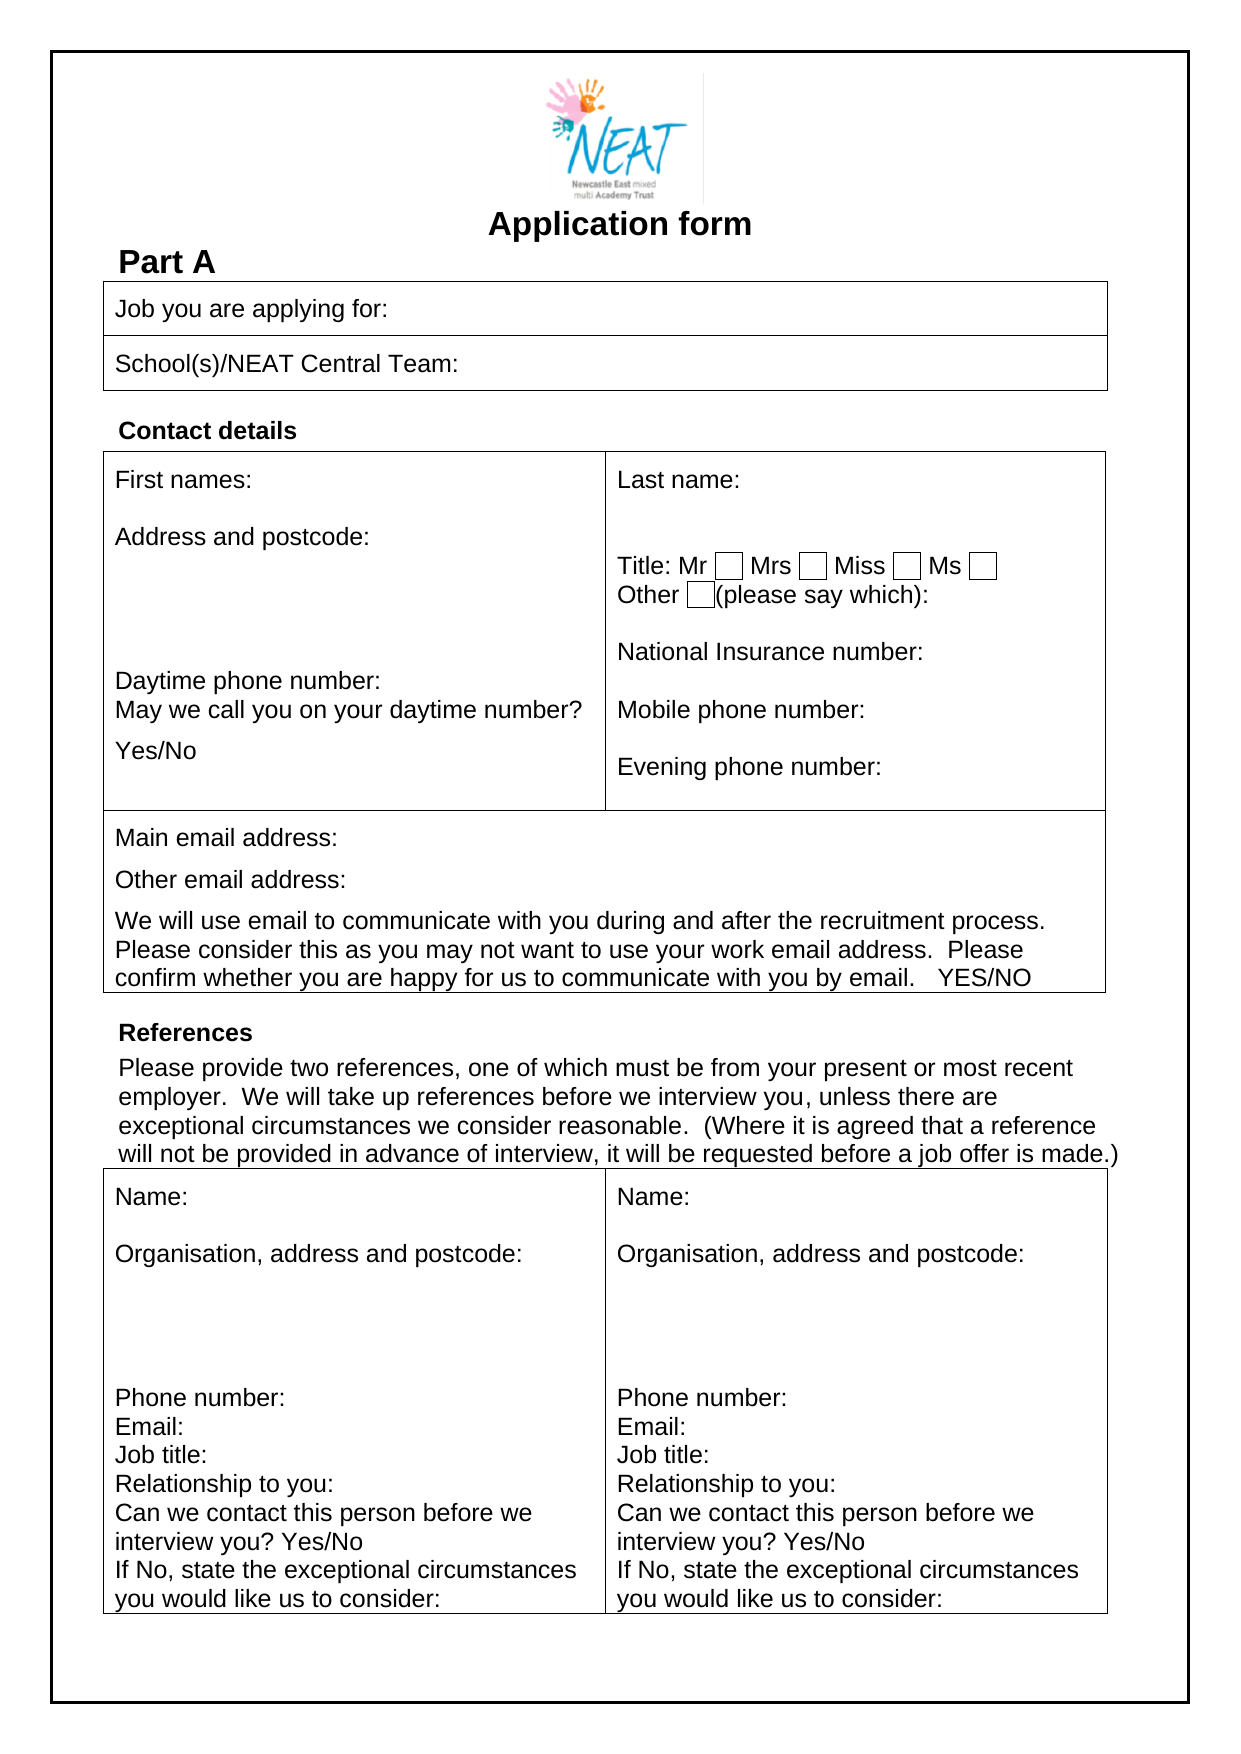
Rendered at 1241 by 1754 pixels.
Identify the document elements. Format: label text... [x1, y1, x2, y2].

table_header Name: Organisation, address and postcode: Phone number: Email: Job title: Relationship to you: Can we contact this person before we interview you? Yes/No If No, state the exceptional circumstances you would like us to consider: [606, 1169, 1107, 1613]
table_cell School(s)/NEAT Central Team: [104, 336, 1107, 390]
text Please provide two references, one of which must be from your present or most recent employer. We will take up references before we interview you, unless there are exceptional circumstances we consider reasonable. (Where it is agreed that a reference will not be provided in advance of interview, it will be requested before a job offer is made.) [118, 1053, 1122, 1168]
text Part A [118, 242, 1122, 281]
subtitle Application form [118, 204, 1122, 242]
table_cell Main email address: Other email address: We will use email to communicate with you during and after the recruitment process. Please consider this as you may not want to use your work email address. Please confirm whether you are happy for us to communicate with you by email. YES/NO [104, 811, 1105, 992]
table_header Last name: Title: Mr Mrs Miss Ms Other (please say which): National Insurance number: Mobile phone number: Evening phone number: [606, 452, 1105, 810]
table_header Job you are applying for: [104, 282, 1107, 335]
picture [536, 73, 704, 204]
text References [118, 1018, 1122, 1047]
table_header Name: Organisation, address and postcode: Phone number: Email: Job title: Relationship to you: Can we contact this person before we interview you? Yes/No If No, state the exceptional circumstances you would like us to consider: [104, 1169, 605, 1613]
subtitle Contact details [118, 416, 1122, 445]
table_header First names: Address and postcode: Daytime phone number: May we call you on your daytime number? Yes/No [104, 452, 605, 810]
